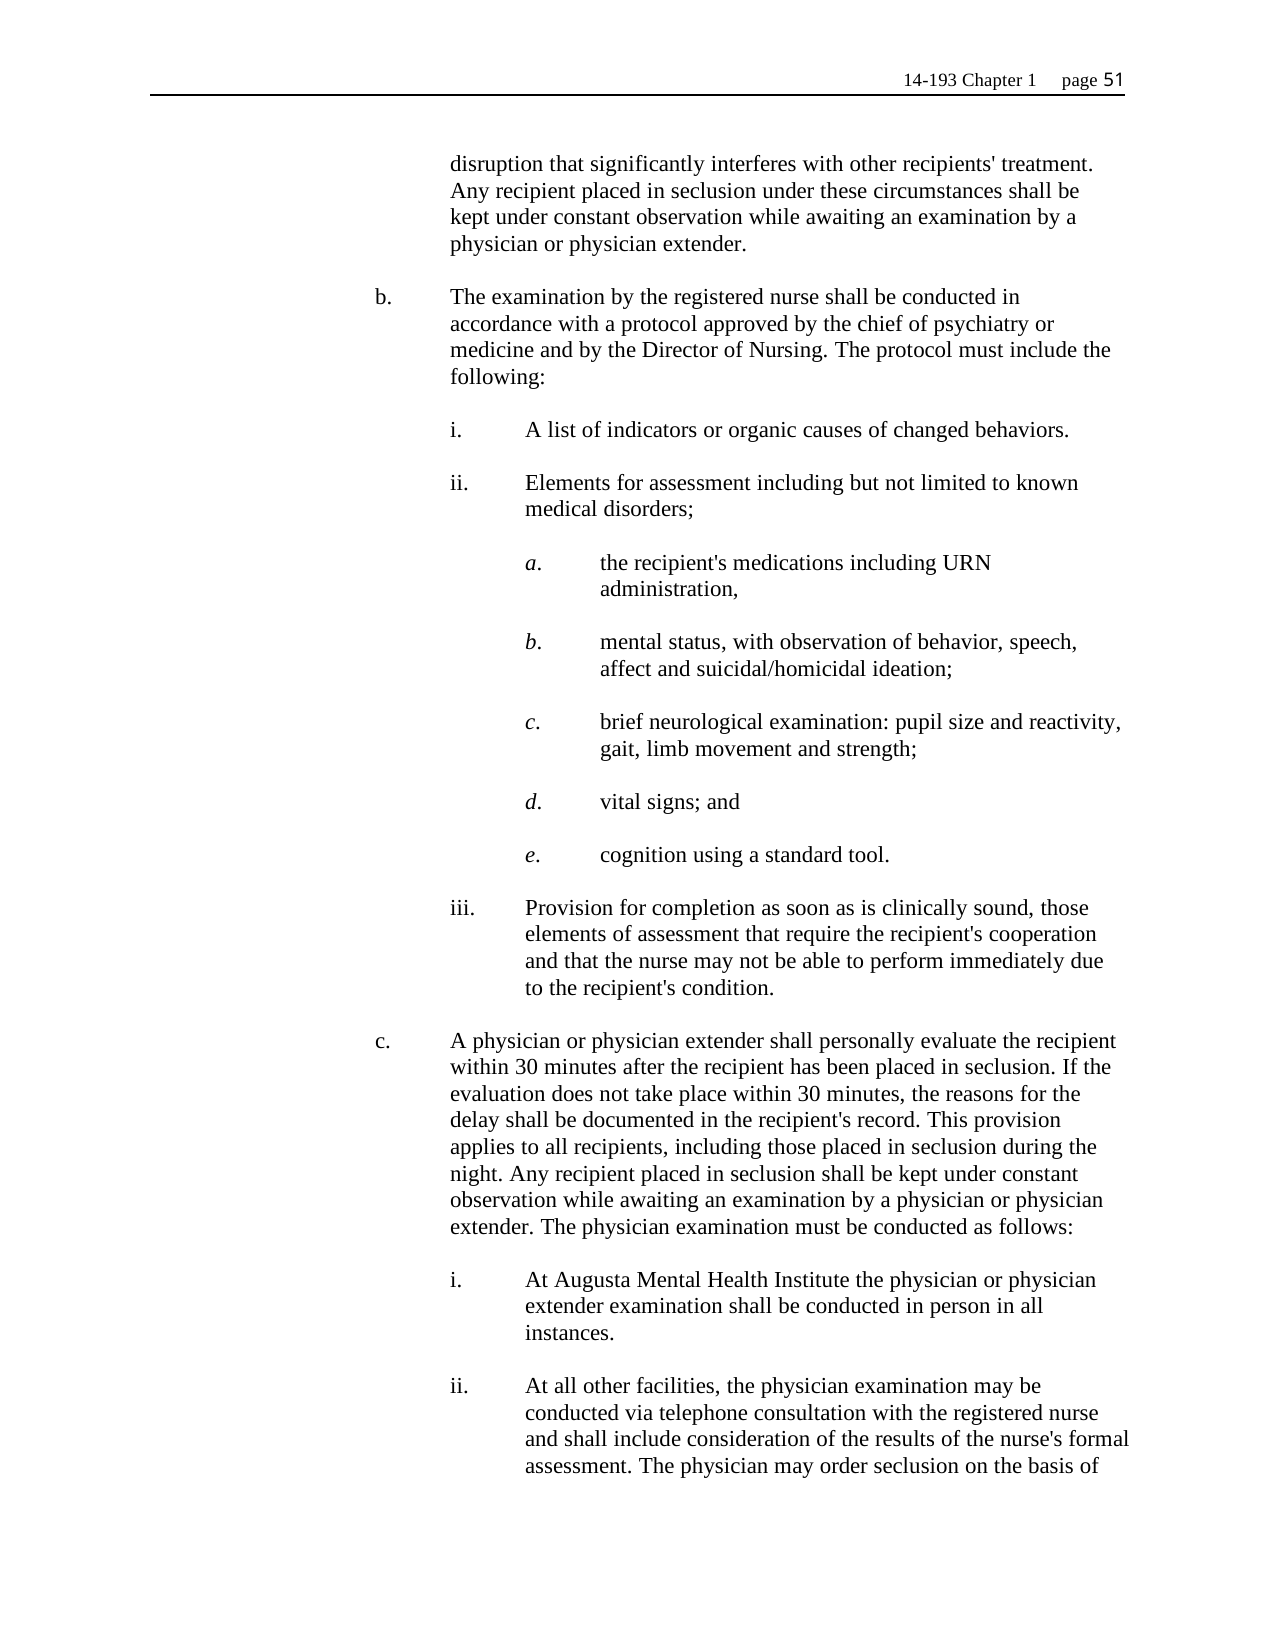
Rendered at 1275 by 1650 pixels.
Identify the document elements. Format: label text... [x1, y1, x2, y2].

text d. vital signs; and [150, 787, 1125, 814]
text i. At Augusta Mental Health Institute the physician or physician extender examination shall be conducted in person in all instances. [150, 1266, 1125, 1345]
text b. The examination by the registered nurse shall be conducted in accordance with a protocol approved by the chief of psychiatry or medicine and by the Director of Nursing. The protocol must include the following: [150, 283, 1125, 389]
text a. the recipient's medications including URN administration, [150, 548, 1125, 602]
text b. mental status, with observation of behavior, speech, affect and suicidal/homicidal ideation; [150, 628, 1125, 681]
text c. brief neurological examination: pupil size and reactivity, gait, limb movement and strength; [150, 708, 1125, 761]
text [150, 1372, 1134, 1478]
text c. A physician or physician extender shall personally evaluate the recipient within 30 minutes after the recipient has been placed in seclusion. If the evaluation does not take place within 30 minutes, the reasons for the delay shall be documented in the recipient's record. This provision applies to all recipients, including those placed in seclusion during the night. Any recipient placed in seclusion shall be kept under constant observation while awaiting an examination by a physician or physician extender. The physician examination must be conducted as follows: [150, 1027, 1125, 1239]
text i. A list of indicators or organic causes of changed behaviors. [150, 416, 1125, 442]
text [150, 150, 1125, 256]
text iii. Provision for completion as soon as is clinically sound, those elements of assessment that require the recipient's cooperation and that the nurse may not be able to perform immediately due to the recipient's condition. [150, 894, 1125, 1000]
text e. cognition using a standard tool. [150, 841, 1125, 867]
text ii. Elements for assessment including but not limited to known medical disorders; [150, 469, 1125, 522]
